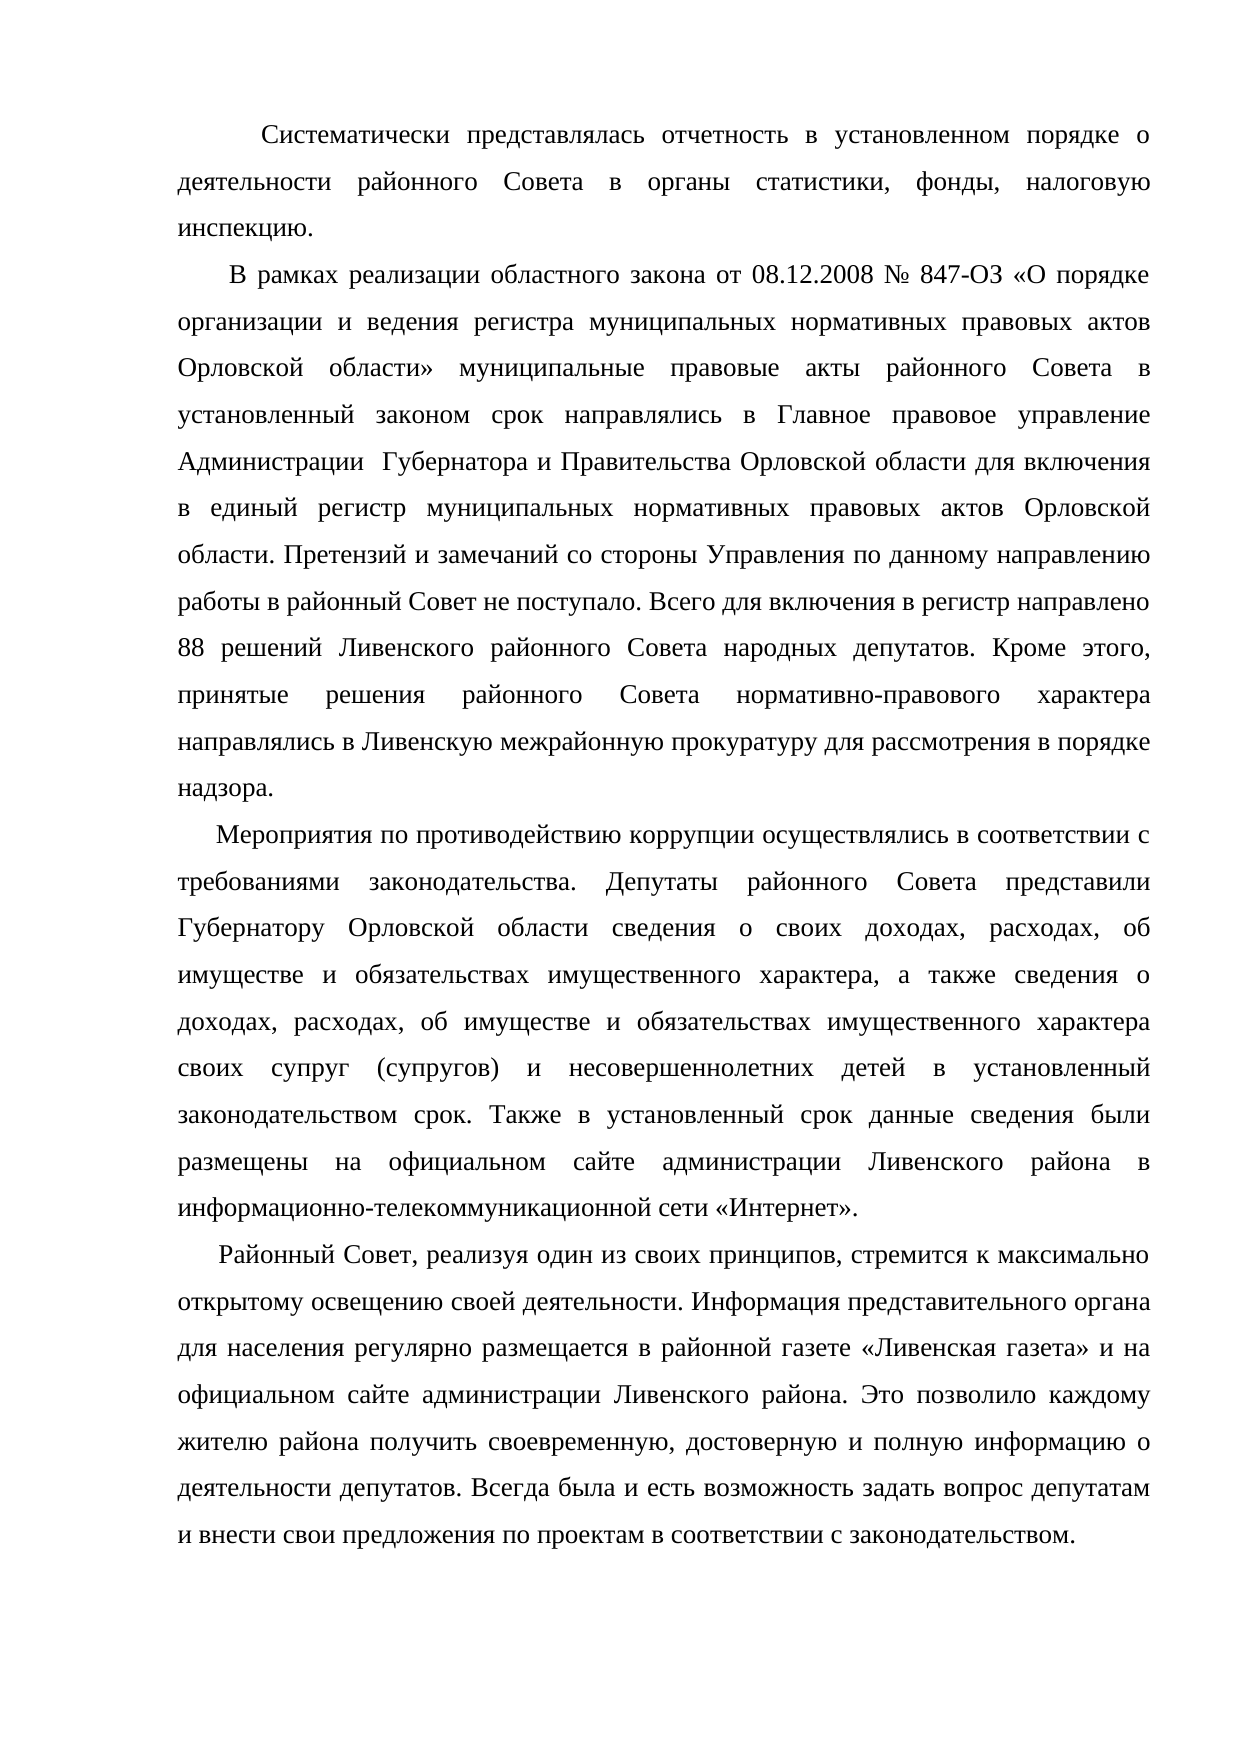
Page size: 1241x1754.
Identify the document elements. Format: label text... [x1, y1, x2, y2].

text Районный Совет, реализуя один из своих принципов, стремится к максимально открытому освещению своей деятельности. Информация представительного органа для населения регулярно размещается в районной газете «Ливенская газета» и на официальном сайте администрации Ливенского района. Это позволило каждому жителю района получить своевременную, достоверную и полную информацию о деятельности депутатов. Всегда была и есть возможность задать вопрос депутатам и внести свои предложения по проектам в соответствии с законодательством. [177, 1238, 1152, 1549]
text Систематически представлялась отчетность в установленном порядке о деятельности районного Совета в органы статистики, фонды, налоговую инспекцию. [177, 118, 1152, 243]
text Мероприятия по противодействию коррупции осуществлялись в соответствии с требованиями законодательства. Депутаты районного Совета представили Губернатору Орловской области сведения о своих доходах, расходах, об имуществе и обязательствах имущественного характера, а также сведения о доходах, расходах, об имуществе и обязательствах имущественного характера своих супруг (супругов) и несовершеннолетних детей в установленный законодательством срок. Также в установленный срок данные сведения были размещены на официальном сайте администрации Ливенского района в информационно-телекоммуникационной сети «Интернет». [177, 818, 1152, 1223]
text В рамках реализации областного закона от 08.12.2008 № 847-ОЗ «О порядке организации и ведения регистра муниципальных нормативных правовых актов Орловской области» муниципальные правовые акты районного Совета в установленный законом срок направлялись в Главное правовое управление Администрации Губернатора и Правительства Орловской области для включения в единый регистр муниципальных нормативных правовых актов Орловской области. Претензий и замечаний со стороны Управления по данному направлению работы в районный Совет не поступало. Всего для включения в регистр направлено 88 решений Ливенского районного Совета народных депутатов. Кроме этого, принятые решения районного Совета нормативно-правового характера направлялись в Ливенскую межрайонную прокуратуру для рассмотрения в порядке надзора. [177, 258, 1152, 803]
